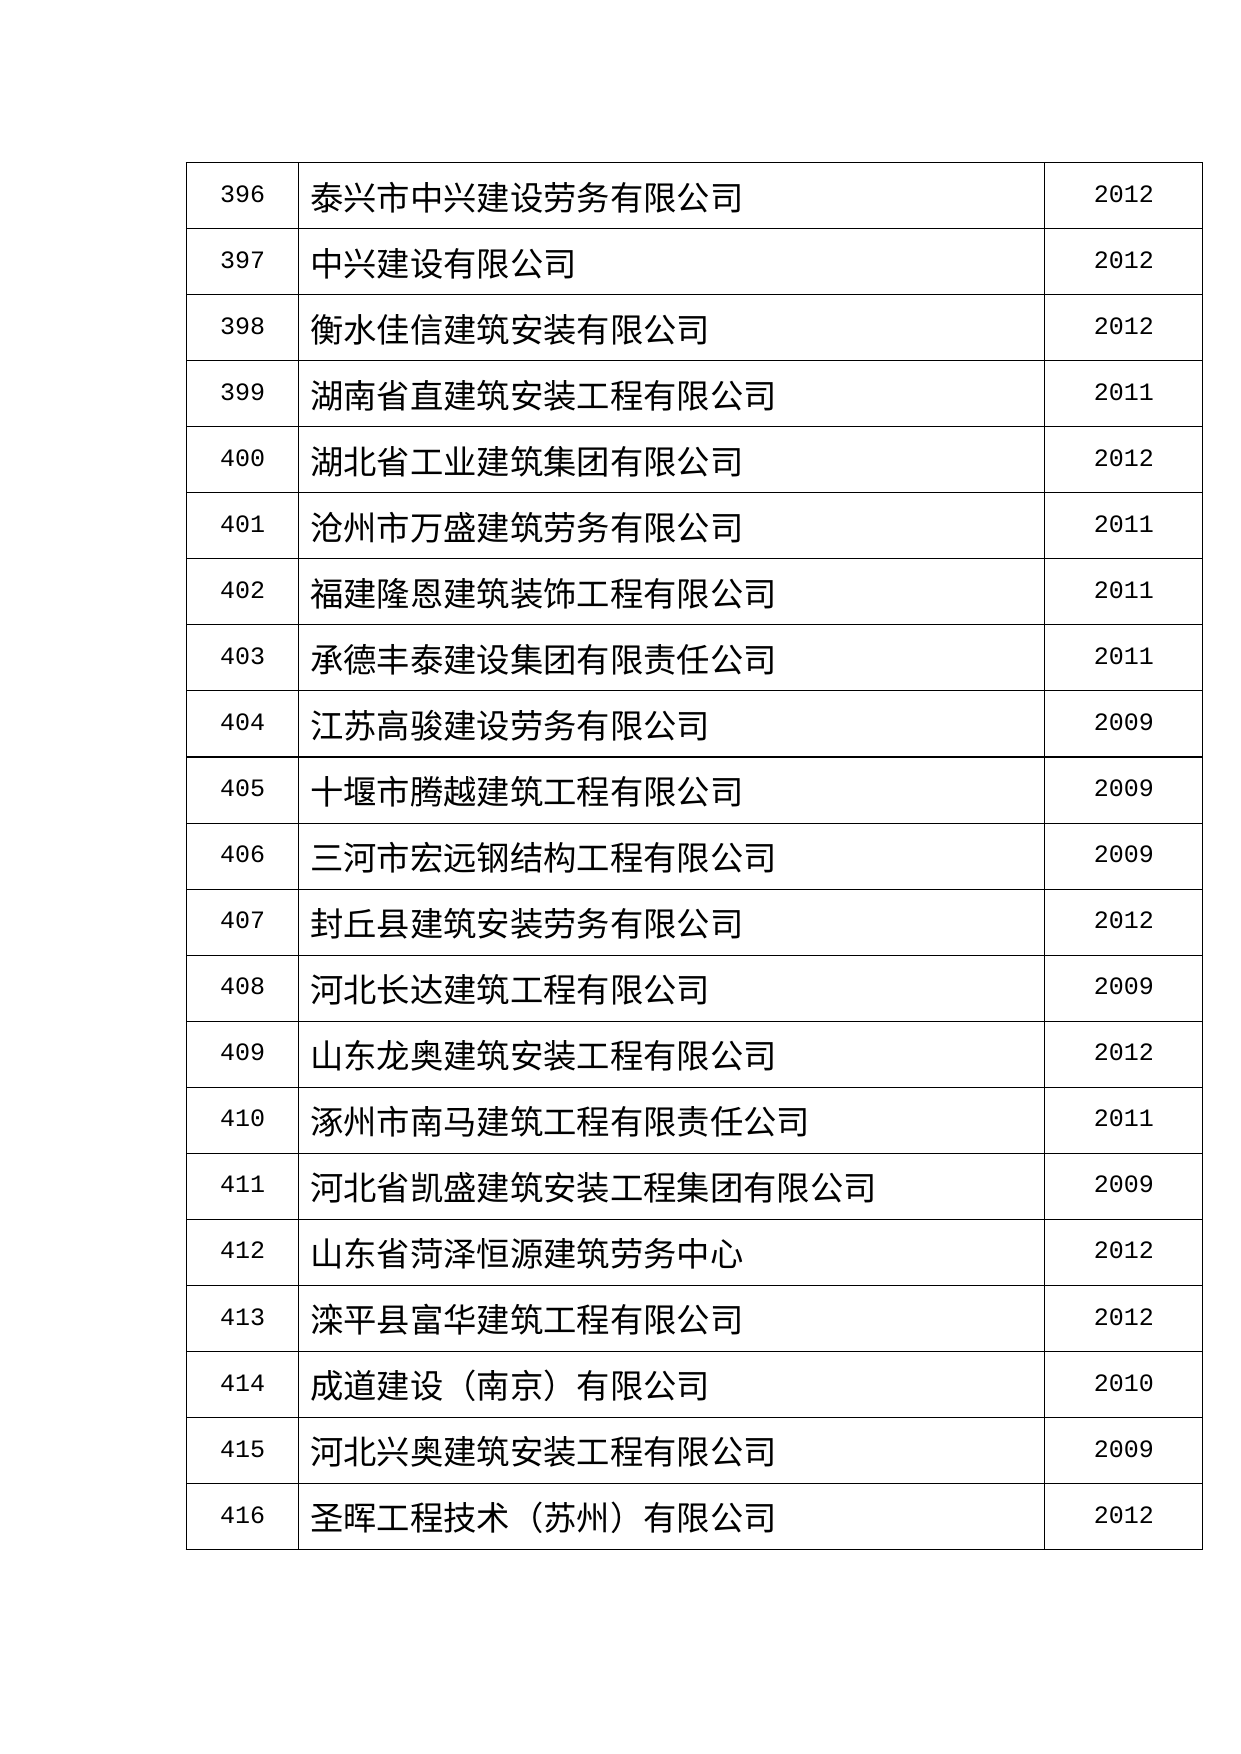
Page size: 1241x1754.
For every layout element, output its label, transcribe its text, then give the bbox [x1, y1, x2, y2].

table_cell 山东龙奥建筑安装工程有限公司 [299, 1022, 1044, 1087]
table_cell 河北省凯盛建筑安装工程集团有限公司 [299, 1154, 1044, 1219]
table_cell 400 [187, 427, 298, 492]
table_cell 滦平县富华建筑工程有限公司 [299, 1286, 1044, 1351]
table_cell 沧州市万盛建筑劳务有限公司 [299, 493, 1044, 558]
table_cell 河北长达建筑工程有限公司 [299, 956, 1044, 1021]
table_cell 衡水佳信建筑安装有限公司 [299, 295, 1044, 360]
table_cell 中兴建设有限公司 [299, 229, 1044, 294]
table_cell 407 [187, 890, 298, 954]
table_cell 2012 [1045, 163, 1202, 228]
table_cell 2009 [1045, 758, 1202, 822]
table_cell 398 [187, 295, 298, 360]
table_cell 泰兴市中兴建设劳务有限公司 [299, 163, 1044, 228]
table_cell 三河市宏远钢结构工程有限公司 [299, 824, 1044, 888]
table_cell 408 [187, 956, 298, 1021]
table_cell 2009 [1045, 1418, 1202, 1483]
table_cell 402 [187, 559, 298, 624]
table_cell 2012 [1045, 427, 1202, 492]
table_cell 2009 [1045, 1154, 1202, 1219]
table_cell 2012 [1045, 1484, 1202, 1549]
table_cell 2011 [1045, 493, 1202, 558]
table_cell 2009 [1045, 956, 1202, 1021]
table_cell 十堰市腾越建筑工程有限公司 [299, 758, 1044, 822]
table_cell 2011 [1045, 559, 1202, 624]
table_cell 2009 [1045, 824, 1202, 888]
table_cell 2012 [1045, 295, 1202, 360]
table_cell 圣晖工程技术（苏州）有限公司 [299, 1484, 1044, 1549]
table_cell 403 [187, 625, 298, 690]
table_cell 411 [187, 1154, 298, 1219]
table_cell 397 [187, 229, 298, 294]
table_cell 承德丰泰建设集团有限责任公司 [299, 625, 1044, 690]
table_cell 2012 [1045, 1220, 1202, 1285]
table_cell 406 [187, 824, 298, 888]
table_cell 山东省菏泽恒源建筑劳务中心 [299, 1220, 1044, 1285]
table_cell 湖南省直建筑安装工程有限公司 [299, 361, 1044, 426]
table_cell 415 [187, 1418, 298, 1483]
table_cell 401 [187, 493, 298, 558]
table_cell 410 [187, 1088, 298, 1153]
table_cell 2010 [1045, 1352, 1202, 1417]
table_cell 2012 [1045, 229, 1202, 294]
table_cell 江苏高骏建设劳务有限公司 [299, 691, 1044, 756]
table_cell 成道建设（南京）有限公司 [299, 1352, 1044, 1417]
table_cell 413 [187, 1286, 298, 1351]
table_cell 409 [187, 1022, 298, 1087]
table_cell 396 [187, 163, 298, 228]
table_cell 2009 [1045, 691, 1202, 756]
table_cell 2012 [1045, 1286, 1202, 1351]
table_cell 414 [187, 1352, 298, 1417]
table_cell 404 [187, 691, 298, 756]
table_cell 412 [187, 1220, 298, 1285]
table_cell 湖北省工业建筑集团有限公司 [299, 427, 1044, 492]
table_cell 416 [187, 1484, 298, 1549]
table_cell 2011 [1045, 1088, 1202, 1153]
table_cell 福建隆恩建筑装饰工程有限公司 [299, 559, 1044, 624]
table_cell 河北兴奥建筑安装工程有限公司 [299, 1418, 1044, 1483]
table_cell 399 [187, 361, 298, 426]
table_cell 2012 [1045, 1022, 1202, 1087]
table_cell 2011 [1045, 625, 1202, 690]
table_cell 405 [187, 758, 298, 822]
table_cell 2012 [1045, 890, 1202, 954]
table_cell 封丘县建筑安装劳务有限公司 [299, 890, 1044, 954]
table_cell 2011 [1045, 361, 1202, 426]
table_cell 涿州市南马建筑工程有限责任公司 [299, 1088, 1044, 1153]
